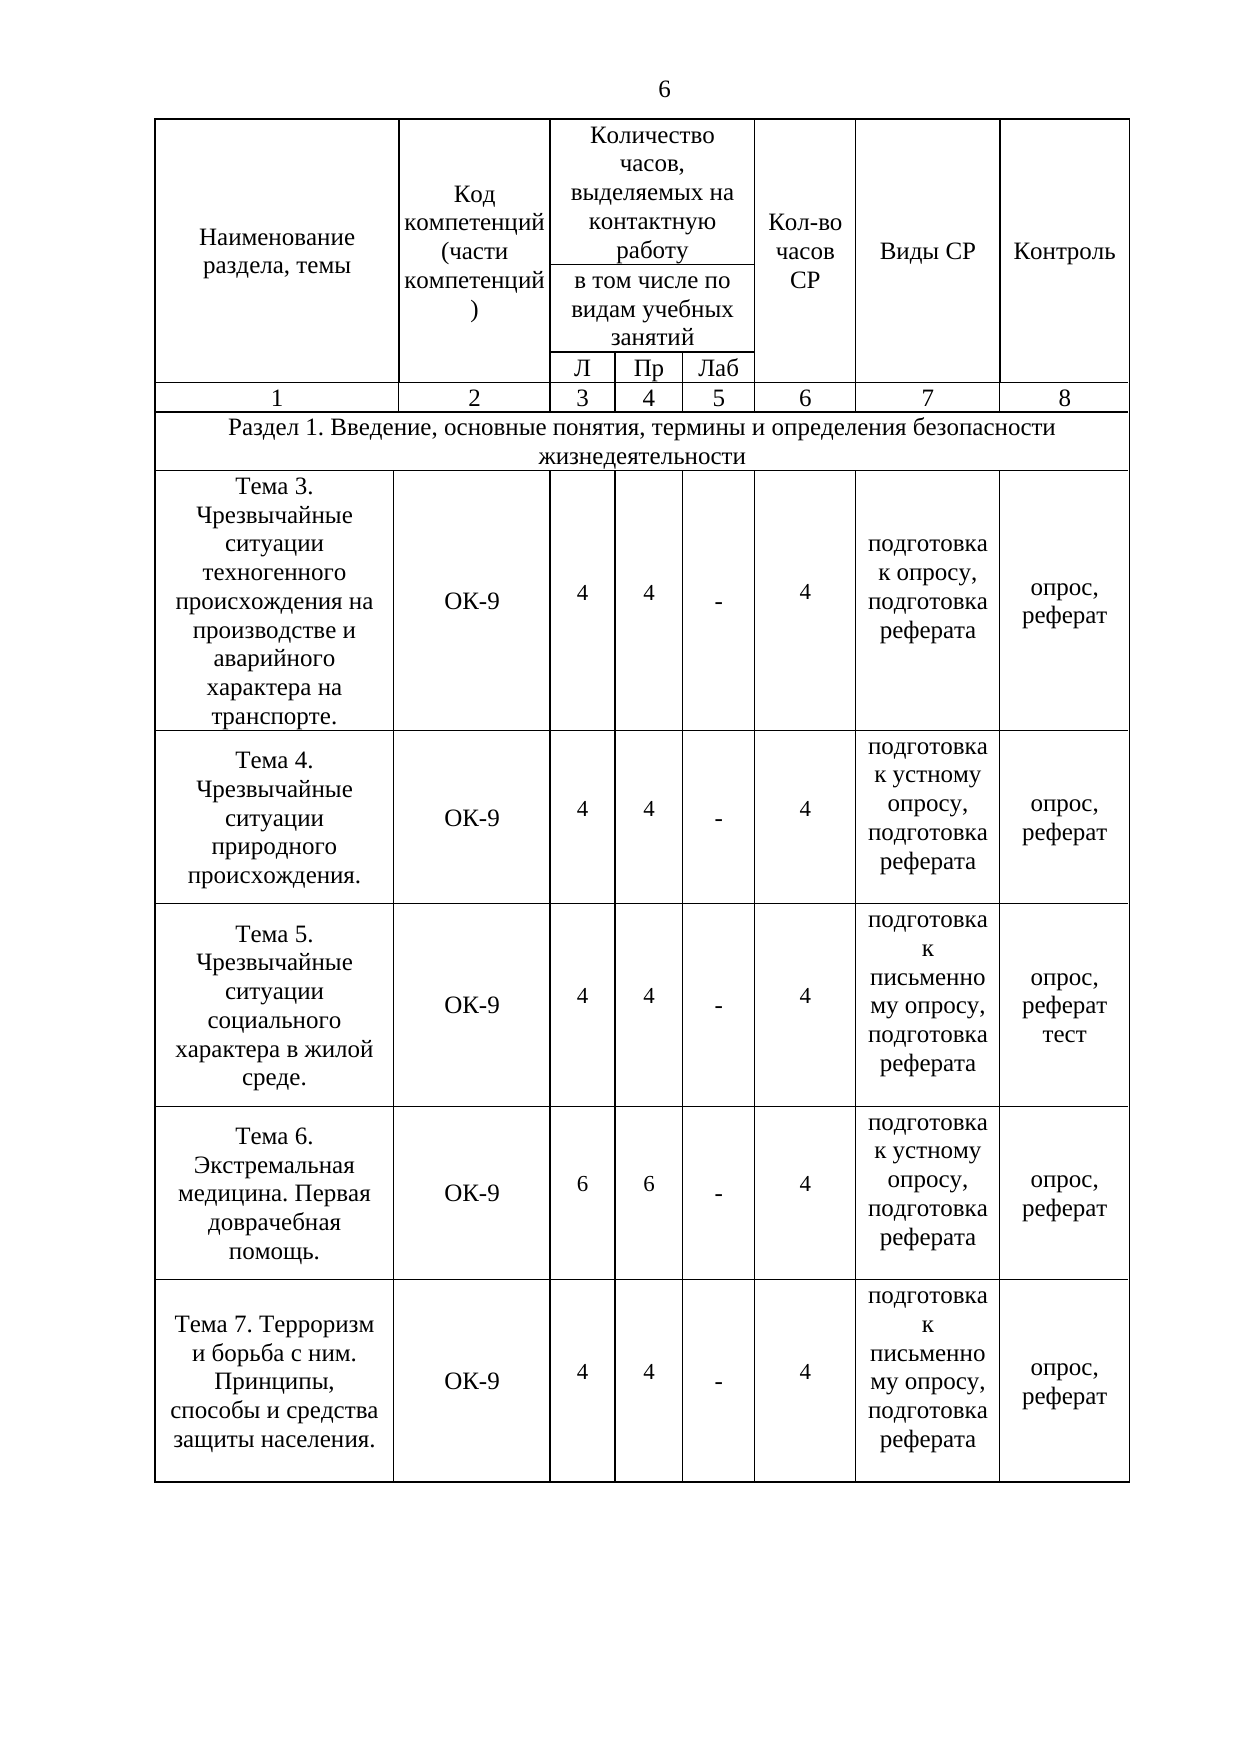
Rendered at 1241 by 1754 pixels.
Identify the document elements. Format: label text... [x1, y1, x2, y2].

table_cell 4 [755, 1107, 855, 1279]
table_cell 6 [551, 1107, 614, 1279]
table_cell 4 [616, 383, 682, 411]
table_header Количество часов, выделяемых на контактную работу [551, 120, 754, 263]
table_cell Тема 6. Экстремальная медицина. Первая доврачебная помощь. [156, 1107, 393, 1279]
table_cell 3 [551, 383, 614, 411]
table_cell 6 [616, 1107, 682, 1279]
table_cell 7 [856, 383, 999, 411]
table_cell 6 [755, 383, 855, 411]
table_cell подготовка к письменному опросу, подготовка реферата [856, 1280, 999, 1481]
table_cell 4 [616, 1280, 682, 1481]
table_cell Л [551, 353, 614, 382]
table_cell - [683, 1280, 754, 1481]
table_cell опрос, реферат [1000, 470, 1129, 730]
table_cell подготовка к устному опросу, подготовка реферата [856, 731, 999, 903]
table_cell - [683, 904, 754, 1106]
table_cell подготовка к письменному опросу, подготовка реферата [856, 904, 999, 1106]
table_cell опрос, реферат [1000, 730, 1129, 903]
table_cell 4 [551, 471, 614, 730]
table_cell 4 [551, 731, 614, 903]
table_cell 4 [551, 904, 614, 1106]
table_cell ОК-9 [394, 731, 549, 903]
table_cell 4 [755, 1280, 855, 1481]
table_cell в том числе по видам учебных занятий [551, 265, 754, 351]
table_cell Пр [616, 353, 682, 382]
table_cell Тема 4. Чрезвычайные ситуации природного происхождения. [156, 731, 393, 903]
table_header Наименование раздела, темы [156, 120, 398, 382]
table_cell 4 [616, 471, 682, 730]
table_cell Лаб [683, 353, 754, 382]
table_cell подготовка к опросу, подготовка реферата [856, 471, 999, 730]
table_cell 4 [755, 471, 855, 730]
table_cell 1 [156, 383, 398, 411]
table_cell 4 [616, 731, 682, 903]
table_cell Тема 7. Терроризм и борьба с ним. Принципы, способы и средства защиты населения. [156, 1280, 393, 1481]
table_cell - [683, 731, 754, 903]
table_cell 8 [1000, 382, 1129, 411]
table_cell подготовка к устному опросу, подготовка реферата [856, 1107, 999, 1279]
table_cell опрос, реферат тест [1000, 903, 1129, 1106]
table_header Кол-во часов СР [755, 120, 855, 382]
table_cell 4 [616, 904, 682, 1106]
table_cell 4 [755, 731, 855, 903]
table_header Код компетенций (части компетенций) [400, 120, 549, 382]
table_cell опрос, реферат [1000, 1106, 1129, 1279]
table_cell - [683, 471, 754, 730]
table_cell ОК-9 [394, 471, 549, 730]
table_cell 5 [683, 383, 754, 411]
table_cell опрос, реферат [1000, 1279, 1129, 1481]
table_cell 4 [551, 1280, 614, 1481]
table_header Виды СР [856, 120, 999, 382]
table_cell 2 [399, 383, 549, 411]
table_cell Тема 5. Чрезвычайные ситуации социального характера в жилой среде. [156, 904, 393, 1106]
table_cell Тема 3. Чрезвычайные ситуации техногенного происхождения на производстве и аварийного характера на транспорте. [156, 471, 393, 730]
table_cell ОК-9 [394, 904, 549, 1106]
table_cell - [683, 1107, 754, 1279]
table_cell 4 [755, 904, 855, 1106]
table_cell ОК-9 [394, 1107, 549, 1279]
table_cell ОК-9 [394, 1280, 549, 1481]
table_header Контроль [1001, 120, 1129, 382]
table_cell Раздел 1. Введение, основные понятия, термины и определения безопасности жизнедеятельности [156, 411, 1129, 470]
